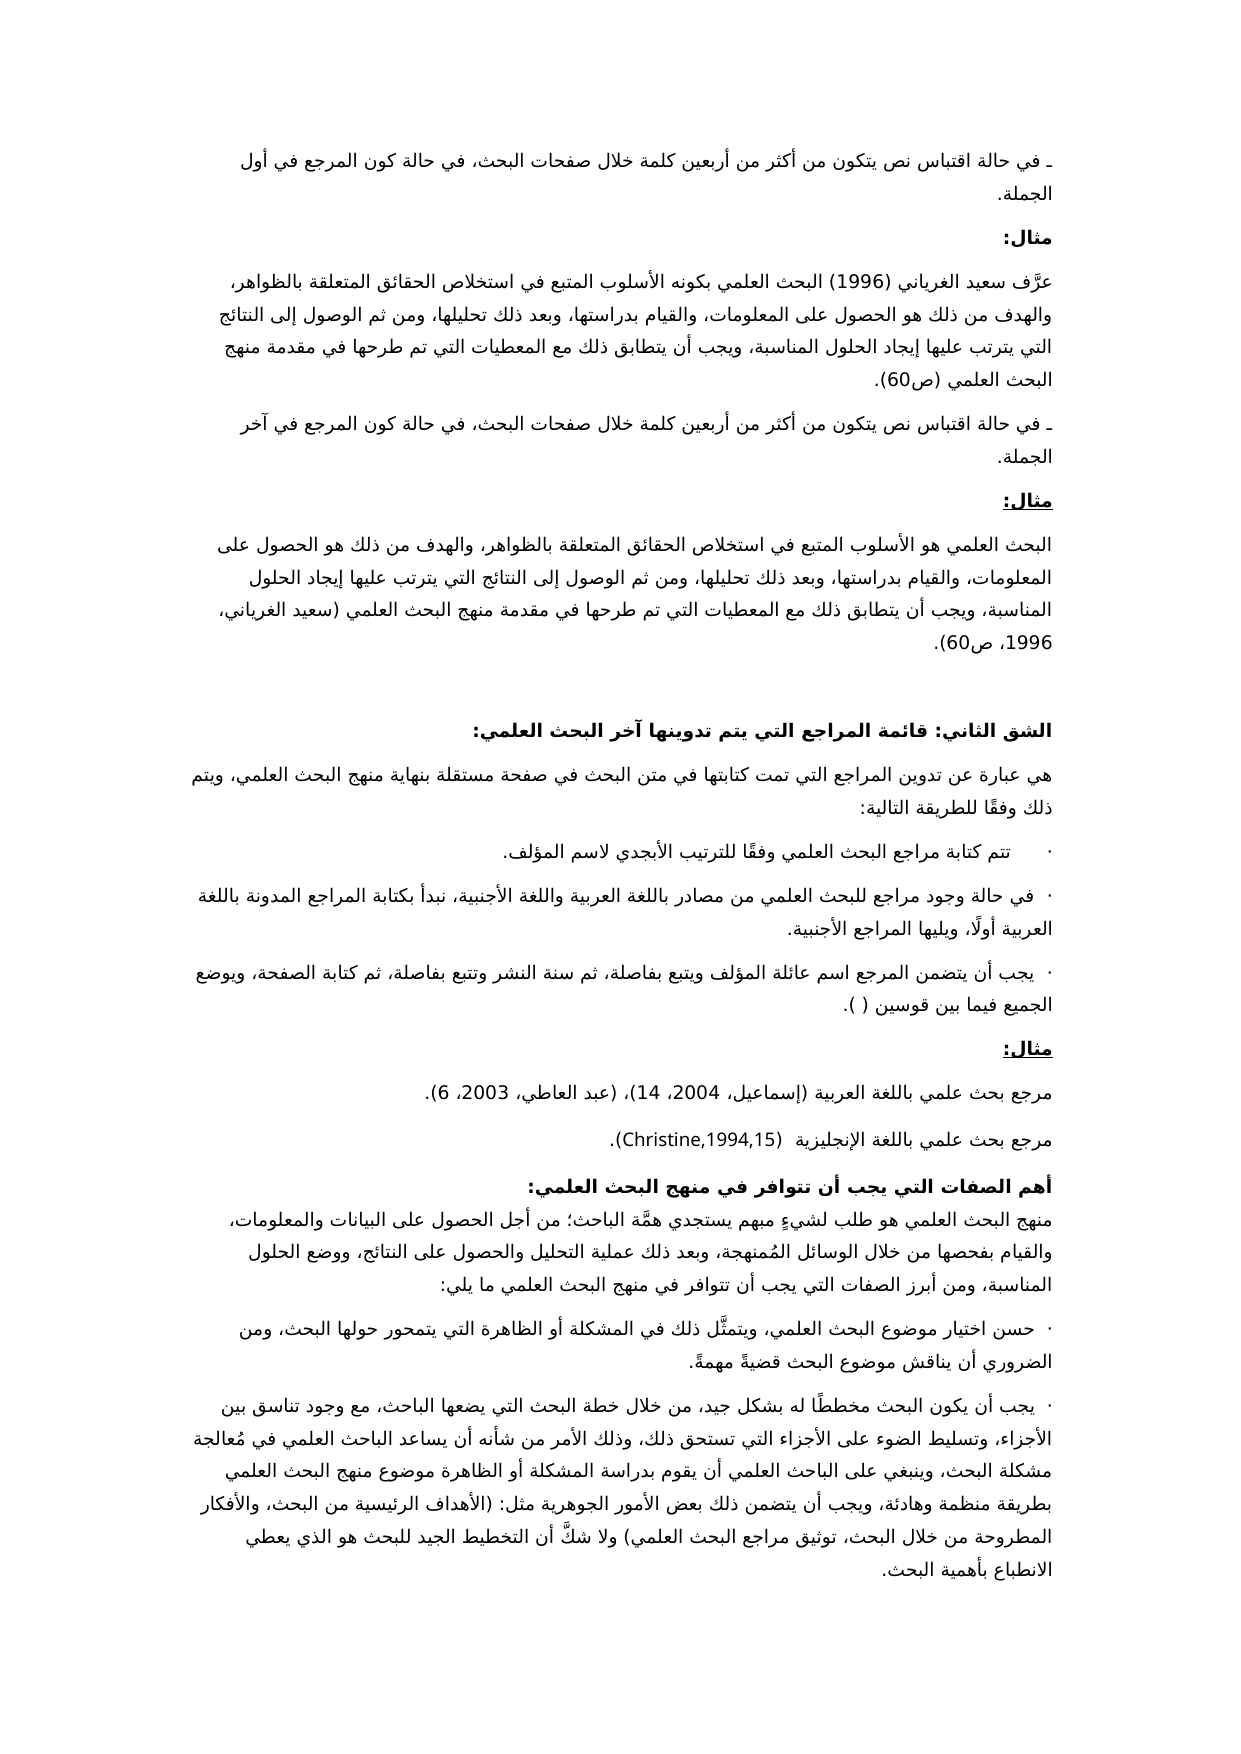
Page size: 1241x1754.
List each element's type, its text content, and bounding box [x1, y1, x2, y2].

subtitle أهم الصفات التي يجب أن تتوافر في منهج البحث العلمي: [187, 1176, 1053, 1198]
text هي عبارة عن تدوين المراجع التي تمت كتابتها في متن البحث في صفحة مستقلة بنهاية منهج البحث العلمي، ويتم ذلك وفقًا للطريقة التالية: [187, 764, 1053, 819]
text الشق الثاني: قائمة المراجع التي يتم تدوينها آخر البحث العلمي: [187, 720, 1053, 742]
text ـ في حالة اقتباس نص يتكون من أكثر من أربعين كلمة خلال صفحات البحث، في حالة كون المرجع في آخر الجملة. [187, 413, 1053, 468]
text · في حالة وجود مراجع للبحث العلمي من مصادر باللغة العربية واللغة الأجنبية، نبدأ بكتابة المراجع المدونة باللغة العربية أولًا، ويليها المراجع الأجنبية. [187, 885, 1053, 939]
text مثال: [187, 1038, 1053, 1060]
text · يجب أن يكون البحث مخططًا له بشكل جيد، من خلال خطة البحث التي يضعها الباحث، مع وجود تناسق بين الأجزاء، وتسليط الضوء على الأجزاء التي تستحق ذلك، وذلك الأمر من شأنه أن يساعد الباحث العلمي في مُعالجة مشكلة البحث، وينبغي على الباحث العلمي أن يقوم بدراسة المشكلة أو الظاهرة موضوع منهج البحث العلمي بطريقة منظمة وهادئة، ويجب أن يتضمن ذلك بعض الأمور الجوهرية مثل: (الأهداف الرئيسية من البحث، والأفكار المطروحة من خلال البحث، توثيق مراجع البحث العلمي) ولا شكَّ أن التخطيط الجيد للبحث هو الذي يعطي الانطباع بأهمية البحث. [187, 1395, 1053, 1581]
text · تتم كتابة مراجع البحث العلمي وفقًا للترتيب الأبجدي لاسم المؤلف. [187, 841, 1053, 863]
text مرجع بحث علمي باللغة الإنجليزية (Christine,1994,15). [187, 1126, 1053, 1152]
text عرَّف سعيد الغرياني (1996) البحث العلمي بكونه الأسلوب المتبع في استخلاص الحقائق المتعلقة بالظواهر، والهدف من ذلك هو الحصول على المعلومات، والقيام بدراستها، وبعد ذلك تحليلها، ومن ثم الوصول إلى النتائج التي يترتب عليها إيجاد الحلول المناسبة، ويجب أن يتطابق ذلك مع المعطيات التي تم طرحها في مقدمة منهج البحث العلمي (ص60). [187, 271, 1053, 391]
text مثال: [187, 227, 1053, 249]
text مرجع بحث علمي باللغة العربية (إسماعيل، 2004، 14)، (عبد العاطي، 2003، 6). [187, 1082, 1053, 1104]
text مثال: [187, 490, 1053, 512]
text البحث العلمي هو الأسلوب المتبع في استخلاص الحقائق المتعلقة بالظواهر، والهدف من ذلك هو الحصول على المعلومات، والقيام بدراستها، وبعد ذلك تحليلها، ومن ثم الوصول إلى النتائج التي يترتب عليها إيجاد الحلول المناسبة، ويجب أن يتطابق ذلك مع المعطيات التي تم طرحها في مقدمة منهج البحث العلمي (سعيد الغرياني، 1996، ص60). [187, 534, 1053, 654]
text منهج البحث العلمي هو طلب لشيءٍ مبهم يستجدي همَّة الباحث؛ من أجل الحصول على البيانات والمعلومات، والقيام بفحصها من خلال الوسائل المُمنهجة، وبعد ذلك عملية التحليل والحصول على النتائج، ووضع الحلول المناسبة، ومن أبرز الصفات التي يجب أن تتوافر في منهج البحث العلمي ما يلي: [187, 1208, 1053, 1296]
text ـ في حالة اقتباس نص يتكون من أكثر من أربعين كلمة خلال صفحات البحث، في حالة كون المرجع في أول الجملة. [187, 150, 1053, 205]
text · حسن اختيار موضوع البحث العلمي، ويتمثَّل ذلك في المشكلة أو الظاهرة التي يتمحور حولها البحث، ومن الضروري أن يناقش موضوع البحث قضيةً مهمةً. [187, 1318, 1053, 1373]
text · يجب أن يتضمن المرجع اسم عائلة المؤلف ويتبع بفاصلة، ثم سنة النشر وتتبع بفاصلة، ثم كتابة الصفحة، ويوضع الجميع فيما بين قوسين ( ). [187, 962, 1053, 1016]
